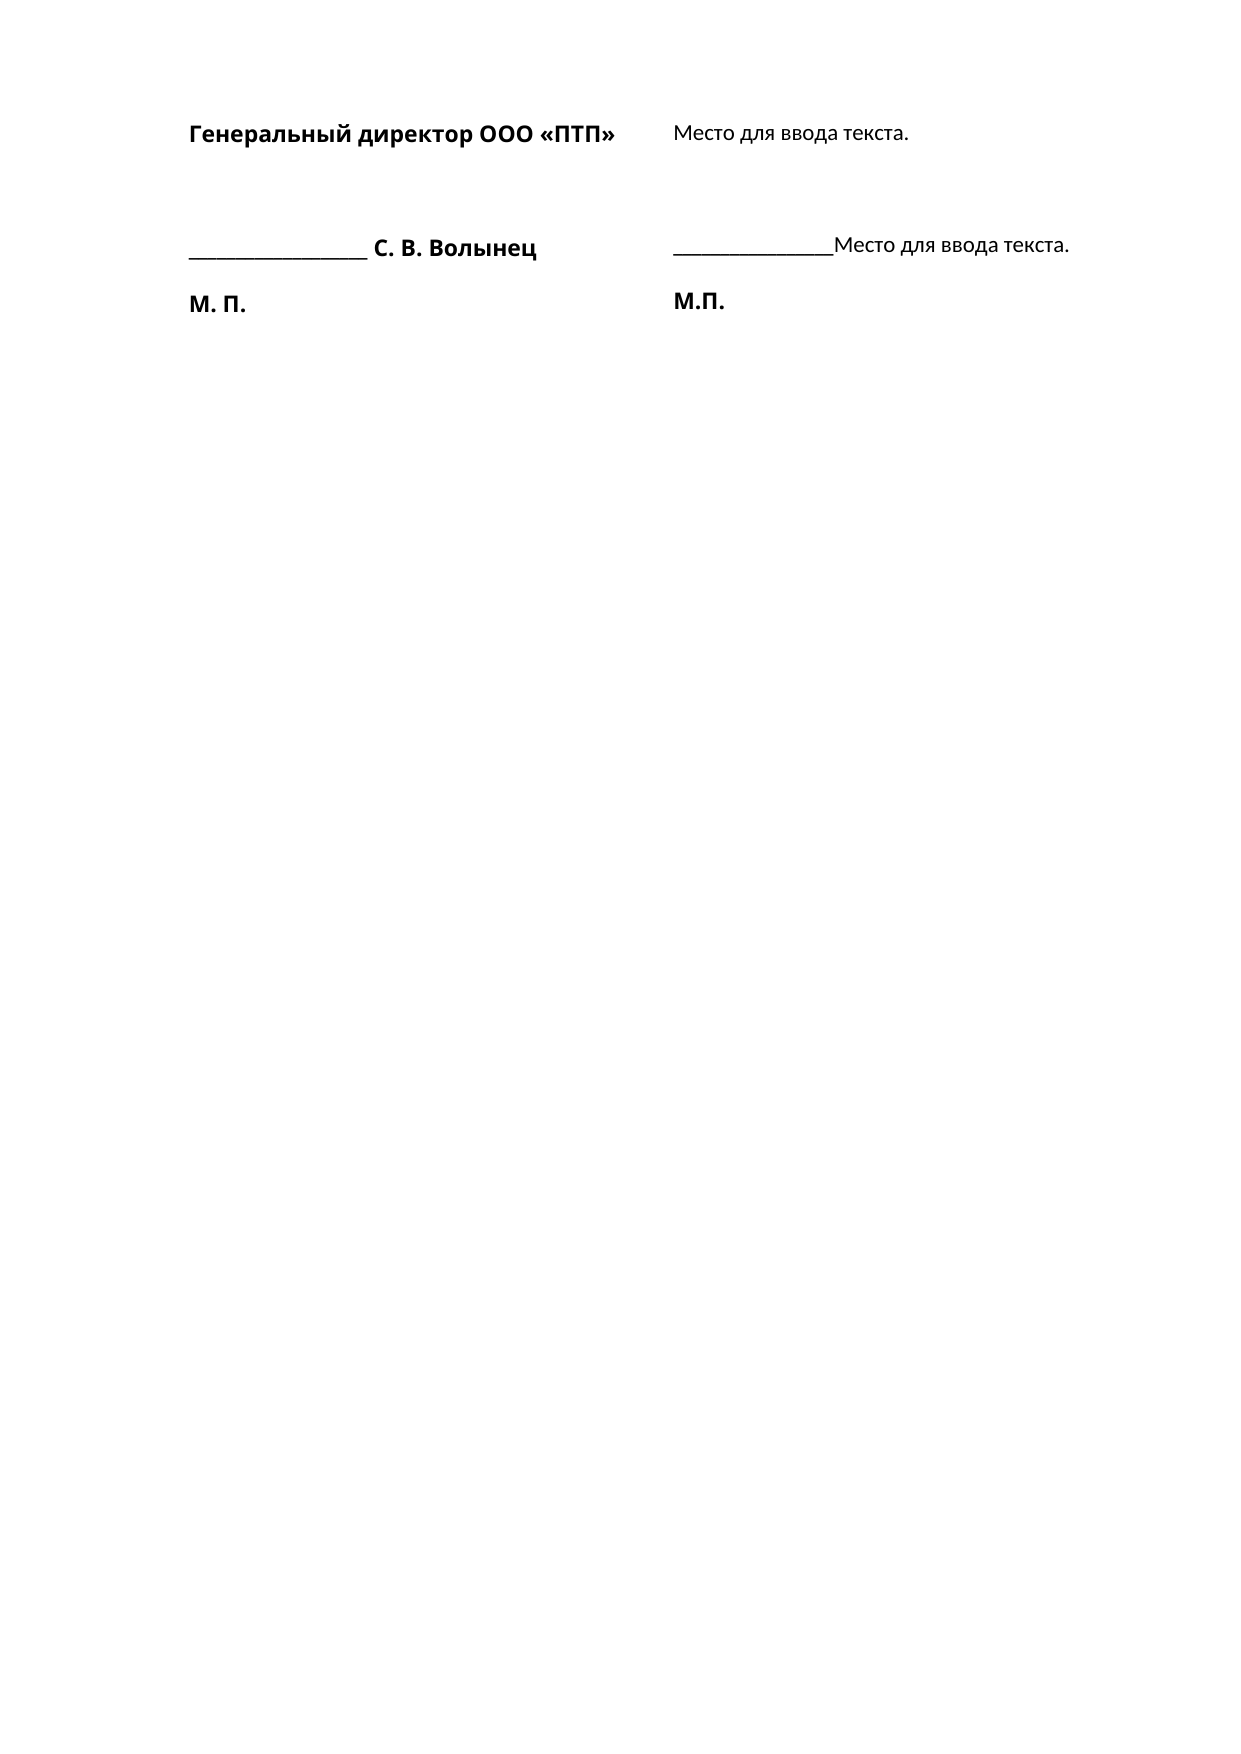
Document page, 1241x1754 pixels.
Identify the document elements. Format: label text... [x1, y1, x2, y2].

table_header _________________ М.П. [662, 118, 1152, 344]
table_header Генеральный директор ООО «ПТП» ___________________ С. В. Волынец М. П. [177, 118, 662, 344]
